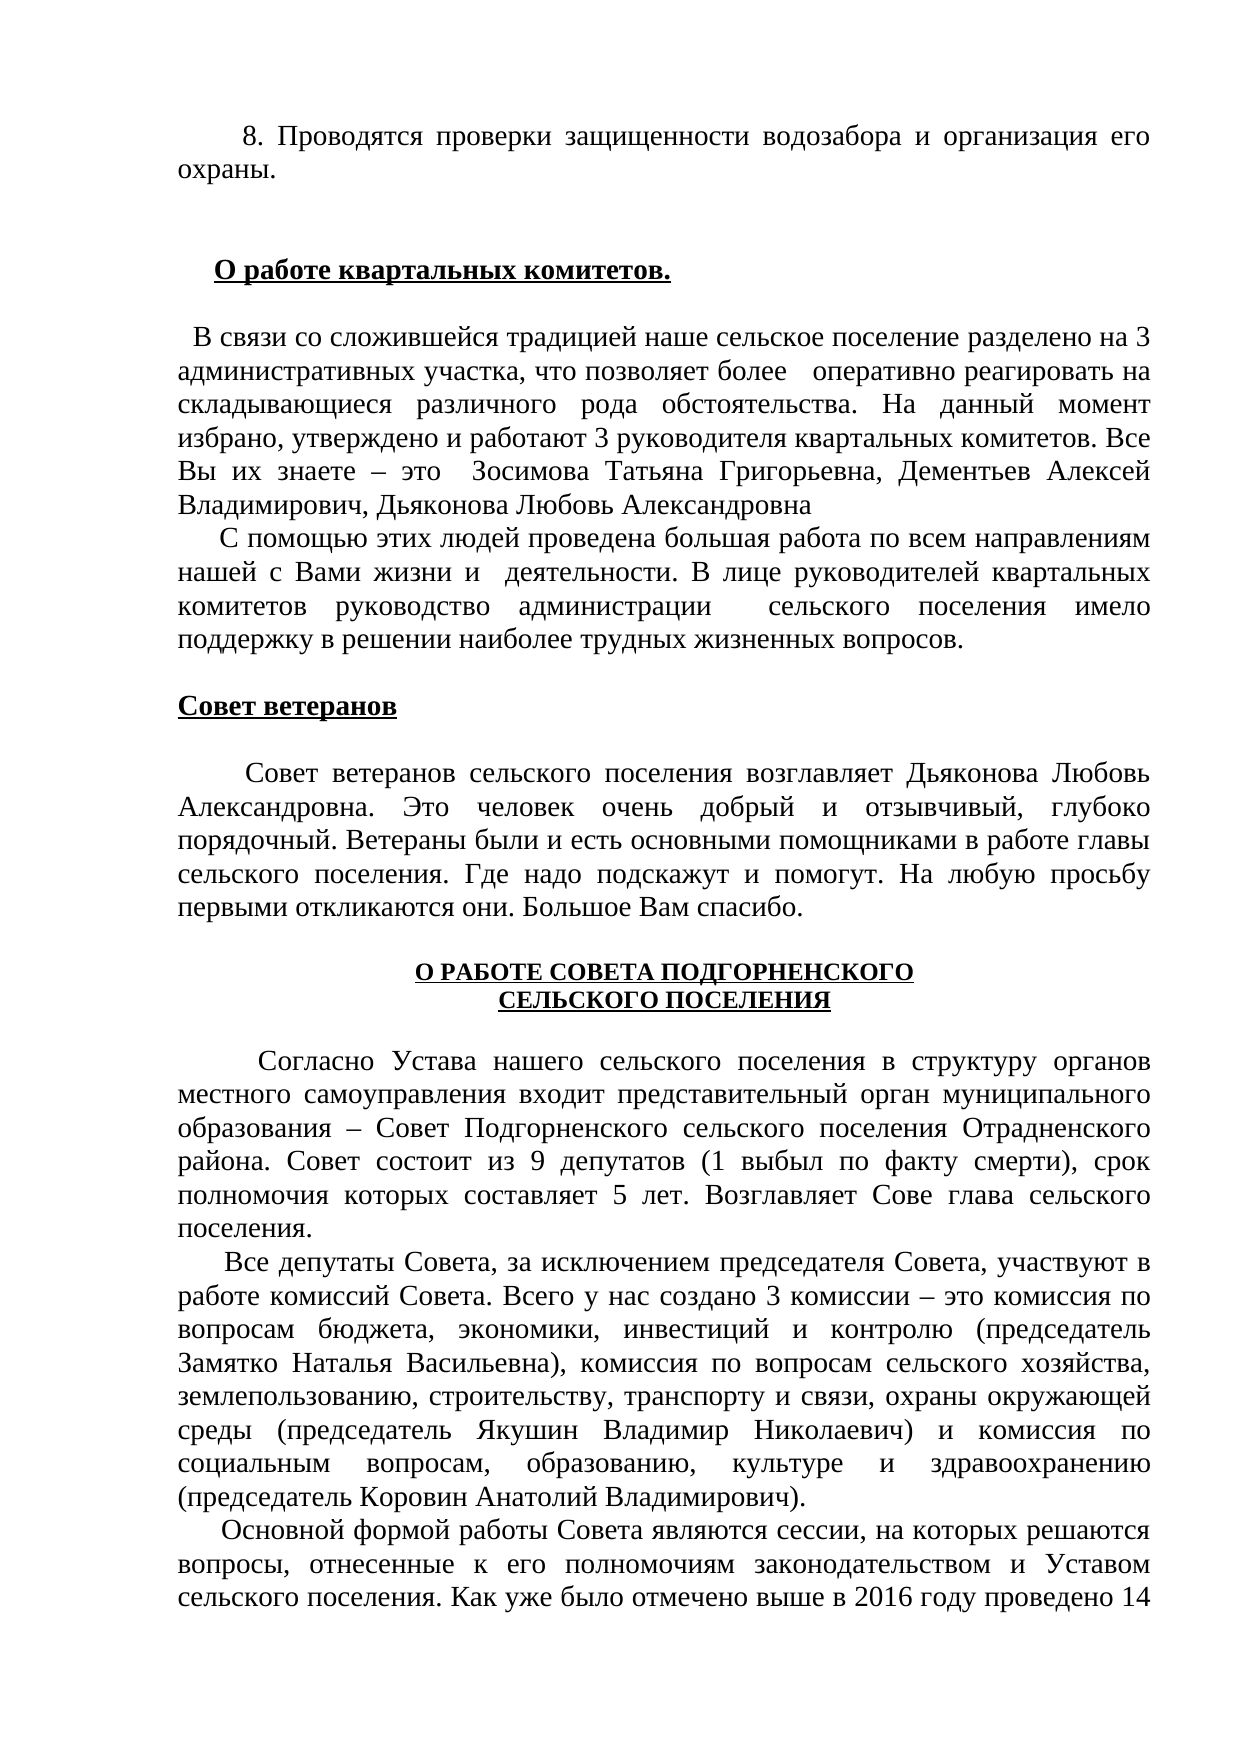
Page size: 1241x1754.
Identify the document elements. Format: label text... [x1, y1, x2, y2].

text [177, 1512, 1152, 1613]
text Все депутаты Совета, за исключением председателя Совета, участвуют в работе комиссий Совета. Всего у нас создано 3 комиссии – это комиссия по вопросам бюджета, экономики, инвестиций и контролю (председатель Замятко Наталья Васильевна), комиссия по вопросам сельского хозяйства, землепользованию, строительству, транспорту и связи, охраны окружающей среды (председатель Якушин Владимир Николаевич) и комиссия по социальным вопросам, образованию, культуре и здравоохранению (председатель Коровин Анатолий Владимирович). [177, 1244, 1152, 1512]
text В связи со сложившейся традицией наше сельское поселение разделено на 3 административных участка, что позволяет более оперативно реагировать на складывающиеся различного рода обстоятельства. На данный момент избрано, утверждено и работают 3 руководителя квартальных комитетов. Все Вы их знаете – это Зосимова Татьяна Григорьевна, Дементьев Алексей Владимирович, Дьяконова Любовь Александровна [177, 319, 1152, 521]
text Согласно Устава нашего сельского поселения в структуру органов местного самоуправления входит представительный орган муниципального образования – Совет Подгорненского сельского поселения Отрадненского района. Совет состоит из 9 депутатов (1 выбыл по факту смерти), срок полномочия которых составляет 5 лет. Возглавляет Сове глава сельского поселения. [177, 1043, 1152, 1244]
text О РАБОТЕ СОВЕТА ПОДГОРНЕНСКОГО [177, 957, 1152, 985]
text СЕЛЬСКОГО ПОСЕЛЕНИЯ [177, 985, 1152, 1014]
text 8. Проводятся проверки защищенности водозабора и организация его охраны. [177, 118, 1152, 185]
text О работе квартальных комитетов. [177, 252, 1152, 286]
text Совет ветеранов [177, 688, 1152, 722]
text Совет ветеранов сельского поселения возглавляет Дьяконова Любовь Александровна. Это человек очень добрый и отзывчивый, глубоко порядочный. Ветераны были и есть основными помощниками в работе главы сельского поселения. Где надо подскажут и помогут. На любую просьбу первыми откликаются они. Большое Вам спасибо. [177, 755, 1152, 923]
text С помощью этих людей проведена большая работа по всем направлениям нашей с Вами жизни и деятельности. В лице руководителей квартальных комитетов руководство администрации сельского поселения имело поддержку в решении наиболее трудных жизненных вопросов. [177, 521, 1152, 655]
